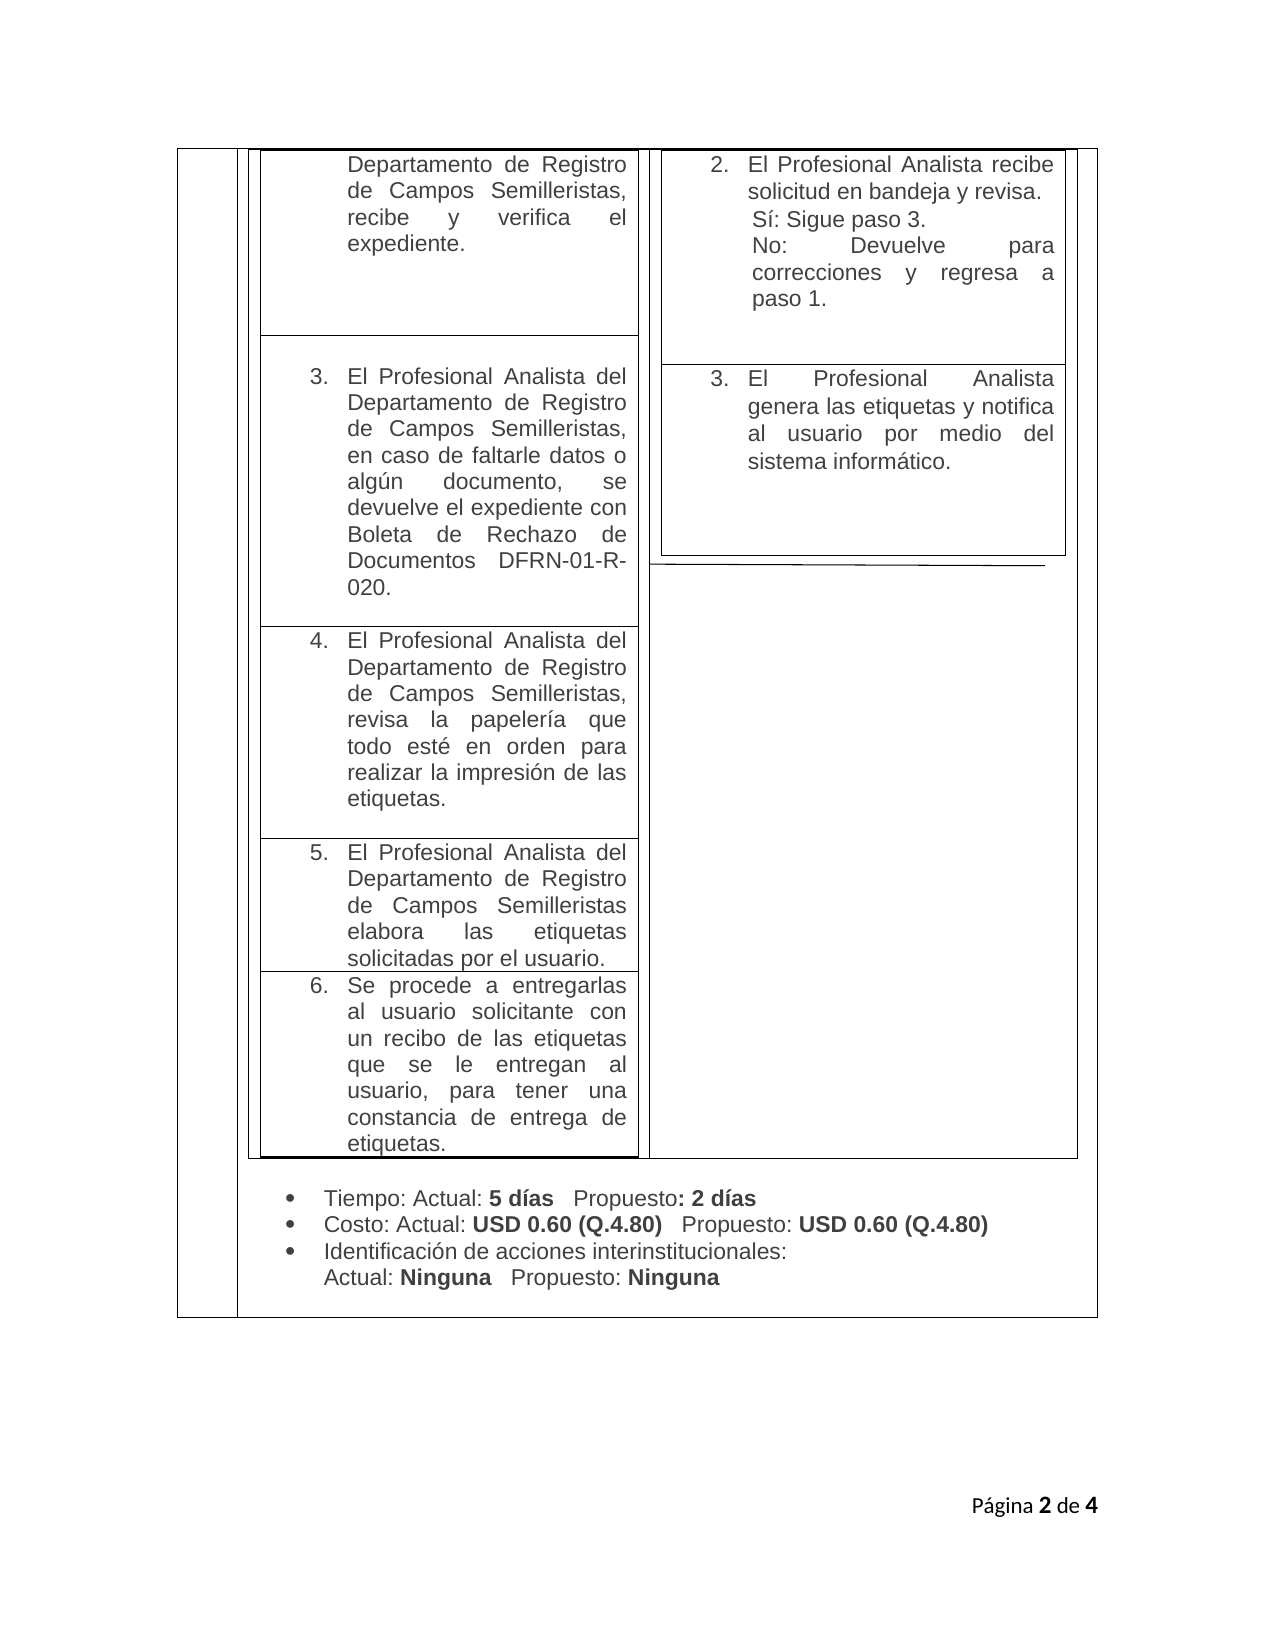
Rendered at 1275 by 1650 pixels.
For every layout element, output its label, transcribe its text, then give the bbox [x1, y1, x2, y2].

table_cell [238, 149, 1097, 1317]
table_cell 3 [178, 149, 237, 1317]
